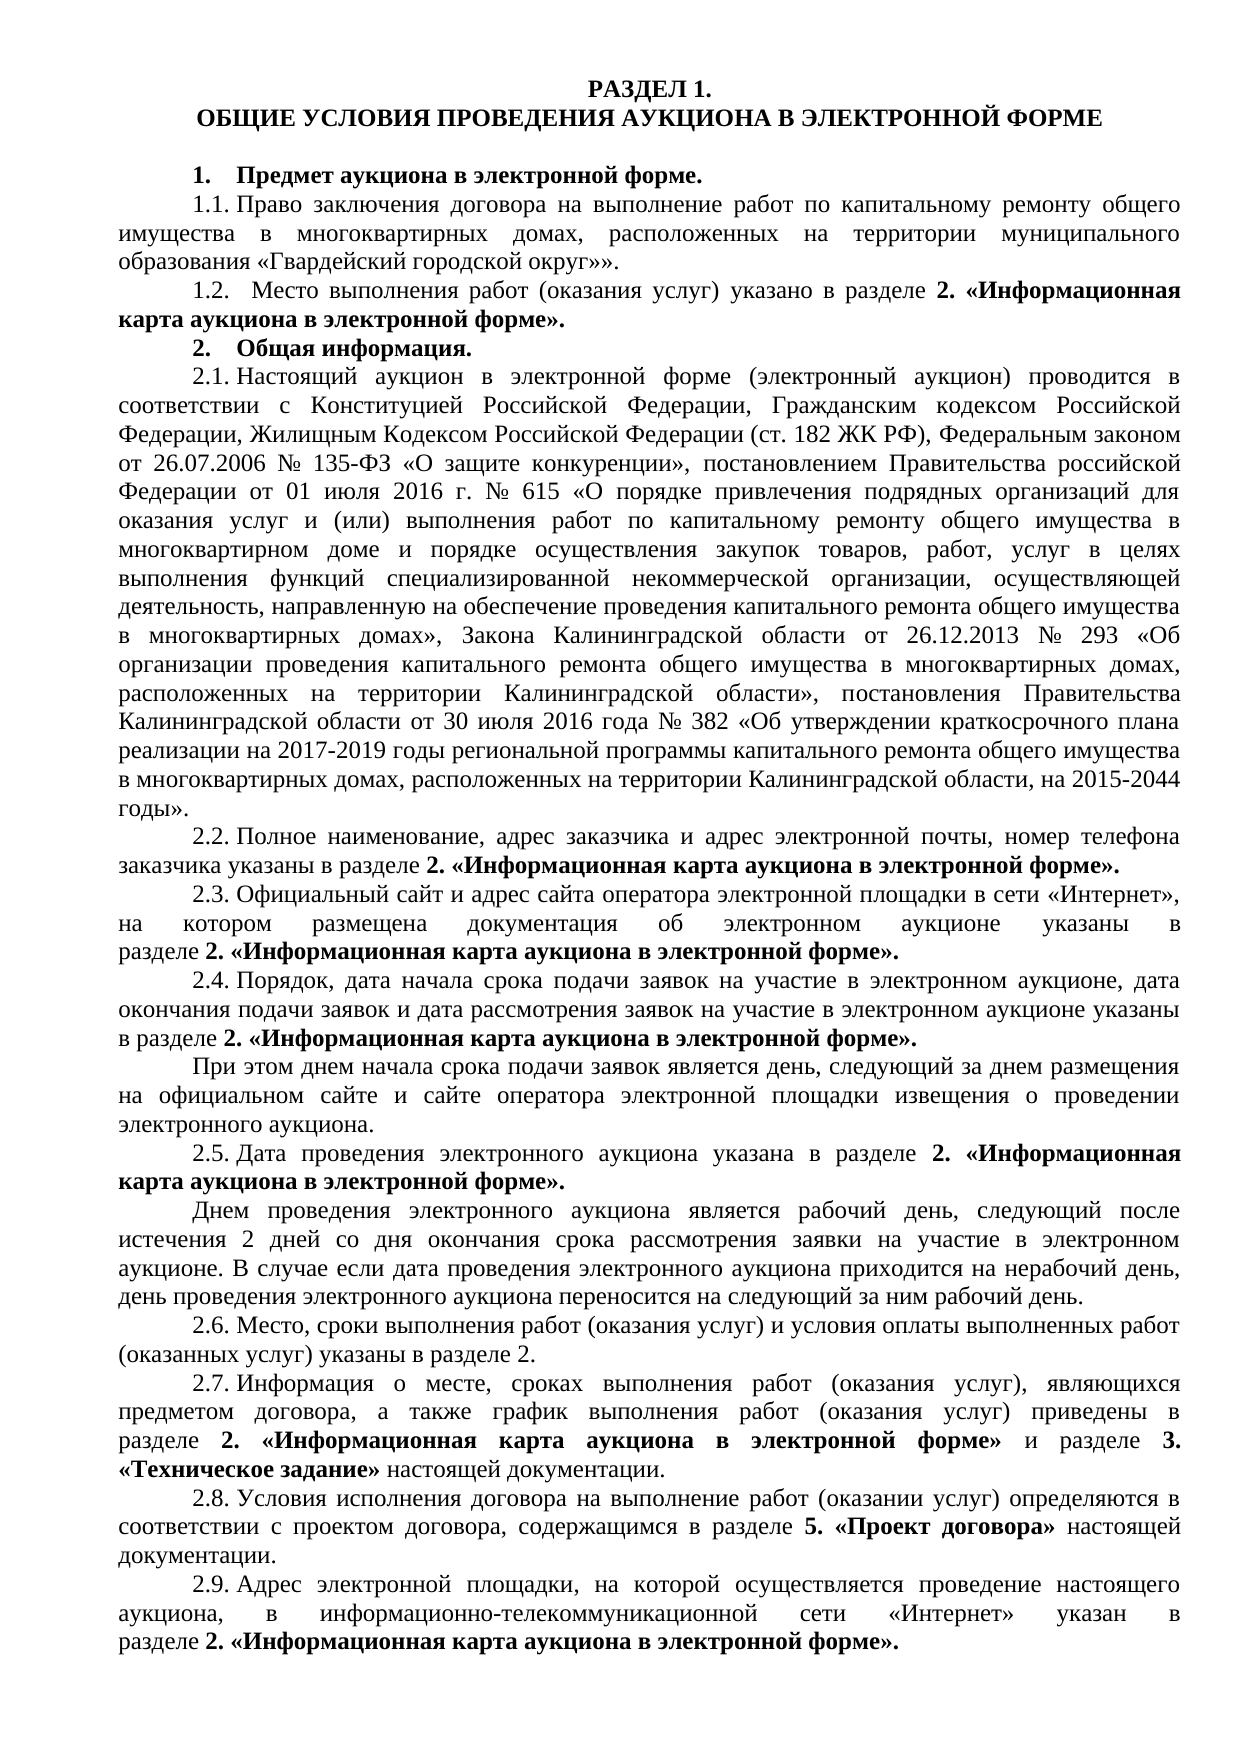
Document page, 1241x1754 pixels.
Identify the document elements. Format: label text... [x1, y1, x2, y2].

list Дата проведения электронного аукциона указана в разделе 2. «Информационная карта аукциона в электронной форме». [118, 1138, 1181, 1195]
list Общая информация. [118, 333, 1181, 361]
list Официальный сайт и адрес сайта оператора электронной площадки в сети «Интернет», на котором размещена документация об электронном аукционе указаны в разделе 2. «Информационная карта аукциона в электронной форме». [118, 879, 1181, 965]
text Днем проведения электронного аукциона является рабочий день, следующий после истечения 2 дней со дня окончания срока рассмотрения заявки на участие в электронном аукционе. В случае если дата проведения электронного аукциона приходится на нерабочий день, день проведения электронного аукциона переносится на следующий за ним рабочий день. [118, 1195, 1181, 1310]
text РАЗДЕЛ 1. [118, 74, 1181, 103]
list Полное наименование, адрес заказчика и адрес электронной почты, номер телефона заказчика указаны в разделе 2. «Информационная карта аукциона в электронной форме». [118, 821, 1181, 879]
list Место, сроки выполнения работ (оказания услуг) и условия оплаты выполненных работ (оказанных услуг) указаны в разделе 2. [118, 1310, 1181, 1368]
list Право заключения договора на выполнение работ по капитальному ремонту общего имущества в многоквартирных домах, расположенных на территории муниципального образования «Гвардейский городской округ»». [118, 189, 1181, 275]
text ОБЩИЕ УСЛОВИЯ ПРОВЕДЕНИЯ АУКЦИОНА В ЭЛЕКТРОННОЙ ФОРМЕ [118, 103, 1181, 131]
list Условия исполнения договора на выполнение работ (оказании услуг) определяются в соответствии с проектом договора, содержащимся в разделе 5. «Проект договора» настоящей документации. [118, 1483, 1181, 1569]
list Информация о месте, сроках выполнения работ (оказания услуг), являющихся предметом договора, а также график выполнения работ (оказания услуг) приведены в разделе 2. «Информационная карта аукциона в электронной форме» и разделе 3. «Техническое задание» настоящей документации. [118, 1368, 1181, 1483]
list Предмет аукциона в электронной форме. [118, 160, 1181, 189]
list Место выполнения работ (оказания услуг) указано в разделе 2. «Информационная карта аукциона в электронной форме». [118, 275, 1181, 333]
text При этом днем начала срока подачи заявок является день, следующий за днем размещения на официальном сайте и сайте оператора электронной площадки извещения о проведении электронного аукциона. [118, 1051, 1181, 1138]
list Настоящий аукцион в электронной форме (электронный аукцион) проводится в соответствии с Конституцией Российской Федерации, Гражданским кодексом Российской Федерации, Жилищным Кодексом Российской Федерации (ст. 182 ЖК РФ), Федеральным законом от 26.07.2006 № 135-ФЗ «О защите конкуренции», постановлением Правительства российской Федерации от 01 июля 2016 г. № 615 «О порядке привлечения подрядных организаций для оказания услуг и (или) выполнения работ по капитальному ремонту общего имущества в многоквартирном доме и порядке осуществления закупок товаров, работ, услуг в целях выполнения функций специализированной некоммерческой организации, осуществляющей деятельность, направленную на обеспечение проведения капитального ремонта общего имущества в многоквартирных домах», Закона Калининградской области от 26.12.2013 № 293 «Об организации проведения капитального ремонта общего имущества в многоквартирных домах, расположенных на территории Калининградской области», постановления Правительства Калининградской области от 30 июля 2016 года № 382 «Об утверждении краткосрочного плана реализации на 2017-2019 годы региональной программы капитального ремонта общего имущества в многоквартирных домах, расположенных на территории Калининградской области, на 2015-2044 годы». [118, 361, 1181, 821]
list Порядок, дата начала срока подачи заявок на участие в электронном аукционе, дата окончания подачи заявок и дата рассмотрения заявок на участие в электронном аукционе указаны в разделе 2. «Информационная карта аукциона в электронной форме». [118, 965, 1181, 1051]
list Адрес электронной площадки, на которой осуществляется проведение настоящего аукциона, в информационно-телекоммуникационной сети «Интернет» указан в разделе 2. «Информационная карта аукциона в электронной форме». [118, 1569, 1181, 1655]
